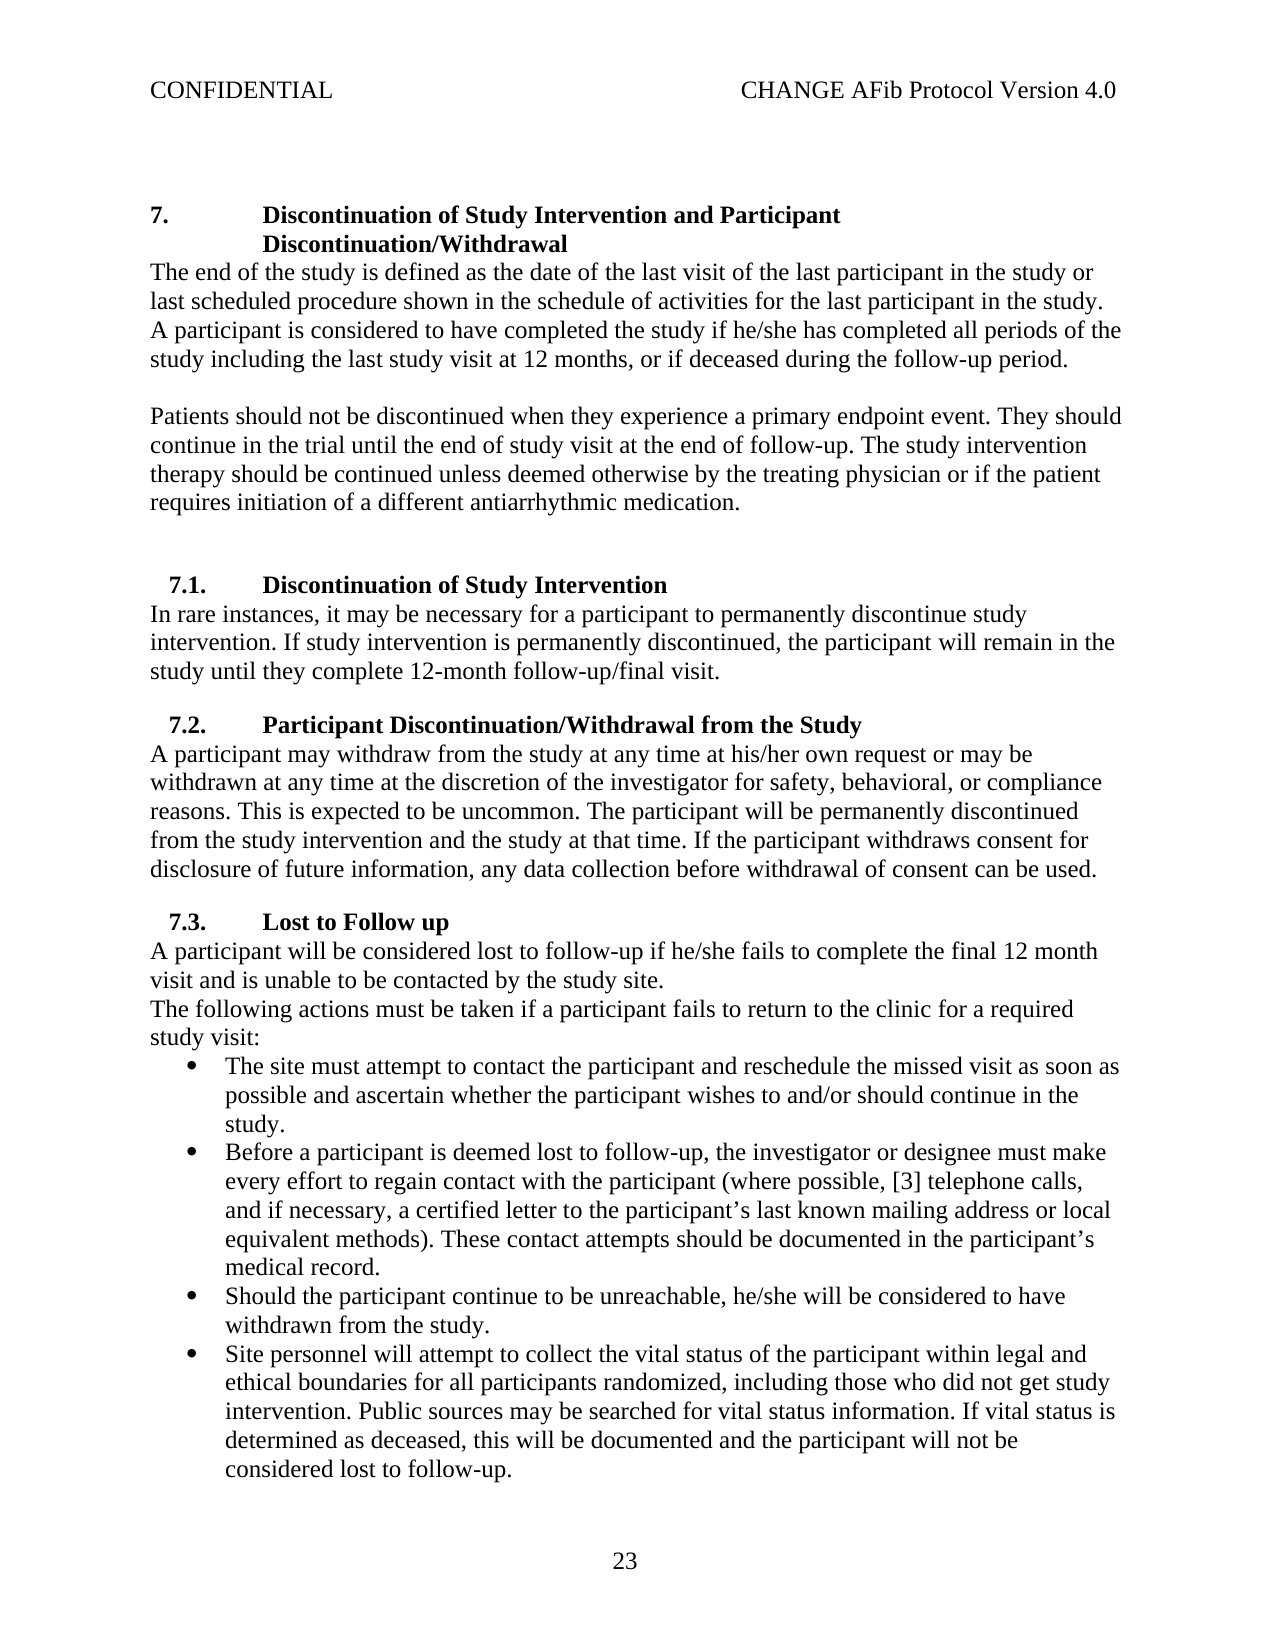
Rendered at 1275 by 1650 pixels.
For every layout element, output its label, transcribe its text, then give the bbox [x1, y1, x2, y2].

subtitle Lost to Follow up [169, 907, 1125, 936]
text The following actions must be taken if a participant fails to return to the clinic for a required study visit: [150, 994, 1125, 1051]
text A participant will be considered lost to follow-up if he/she fails to complete the final 12 month visit and is unable to be contacted by the study site. [150, 936, 1125, 994]
text In rare instances, it may be necessary for a participant to permanently discontinue study intervention. If study intervention is permanently discontinued, the participant will remain in the study until they complete 12-month follow-up/final visit. [150, 599, 1125, 685]
subtitle Discontinuation of Study Intervention [169, 570, 1125, 599]
list Before a participant is deemed lost to follow-up, the investigator or designee must make every effort to regain contact with the participant (where possible, [3] telephone calls, and if necessary, a certified letter to the participant’s last known mailing address or local equivalent methods). These contact attempts should be documented in the participant’s medical record. [187, 1137, 1125, 1281]
list The site must attempt to contact the participant and reschedule the missed visit as soon as possible and ascertain whether the participant wishes to and/or should continue in the study. [187, 1051, 1125, 1137]
text A participant may withdraw from the study at any time at his/her own request or may be withdrawn at any time at the discretion of the investigator for safety, behavioral, or compliance reasons. This is expected to be uncommon. The participant will be permanently discontinued from the study intervention and the study at that time. If the participant withdraws consent for disclosure of future information, any data collection before withdrawal of consent can be used. [150, 739, 1125, 882]
subtitle Participant Discontinuation/Withdrawal from the Study [169, 710, 1125, 739]
text A participant is considered to have completed the study if he/she has completed all periods of the study including the last study visit at 12 months, or if deceased during the follow-up period. [150, 315, 1125, 372]
list Should the participant continue to be unreachable, he/she will be considered to have withdrawn from the study. [187, 1281, 1125, 1339]
list Site personnel will attempt to collect the vital status of the participant within legal and ethical boundaries for all participants randomized, including those who did not get study intervention. Public sources may be searched for vital status information. If vital status is determined as deceased, this will be documented and the participant will not be considered lost to follow-up. [187, 1339, 1125, 1482]
text The end of the study is defined as the date of the last visit of the last participant in the study or last scheduled procedure shown in the schedule of activities for the last participant in the study. [150, 257, 1125, 315]
text Patients should not be discontinued when they experience a primary endpoint event. They should continue in the trial until the end of study visit at the end of follow-up. The study intervention therapy should be continued unless deemed otherwise by the treating physician or if the patient requires initiation of a different antiarrhythmic medication. [150, 401, 1125, 516]
subtitle Discontinuation of Study Intervention and Participant Discontinuation/Withdrawal [150, 200, 1125, 257]
